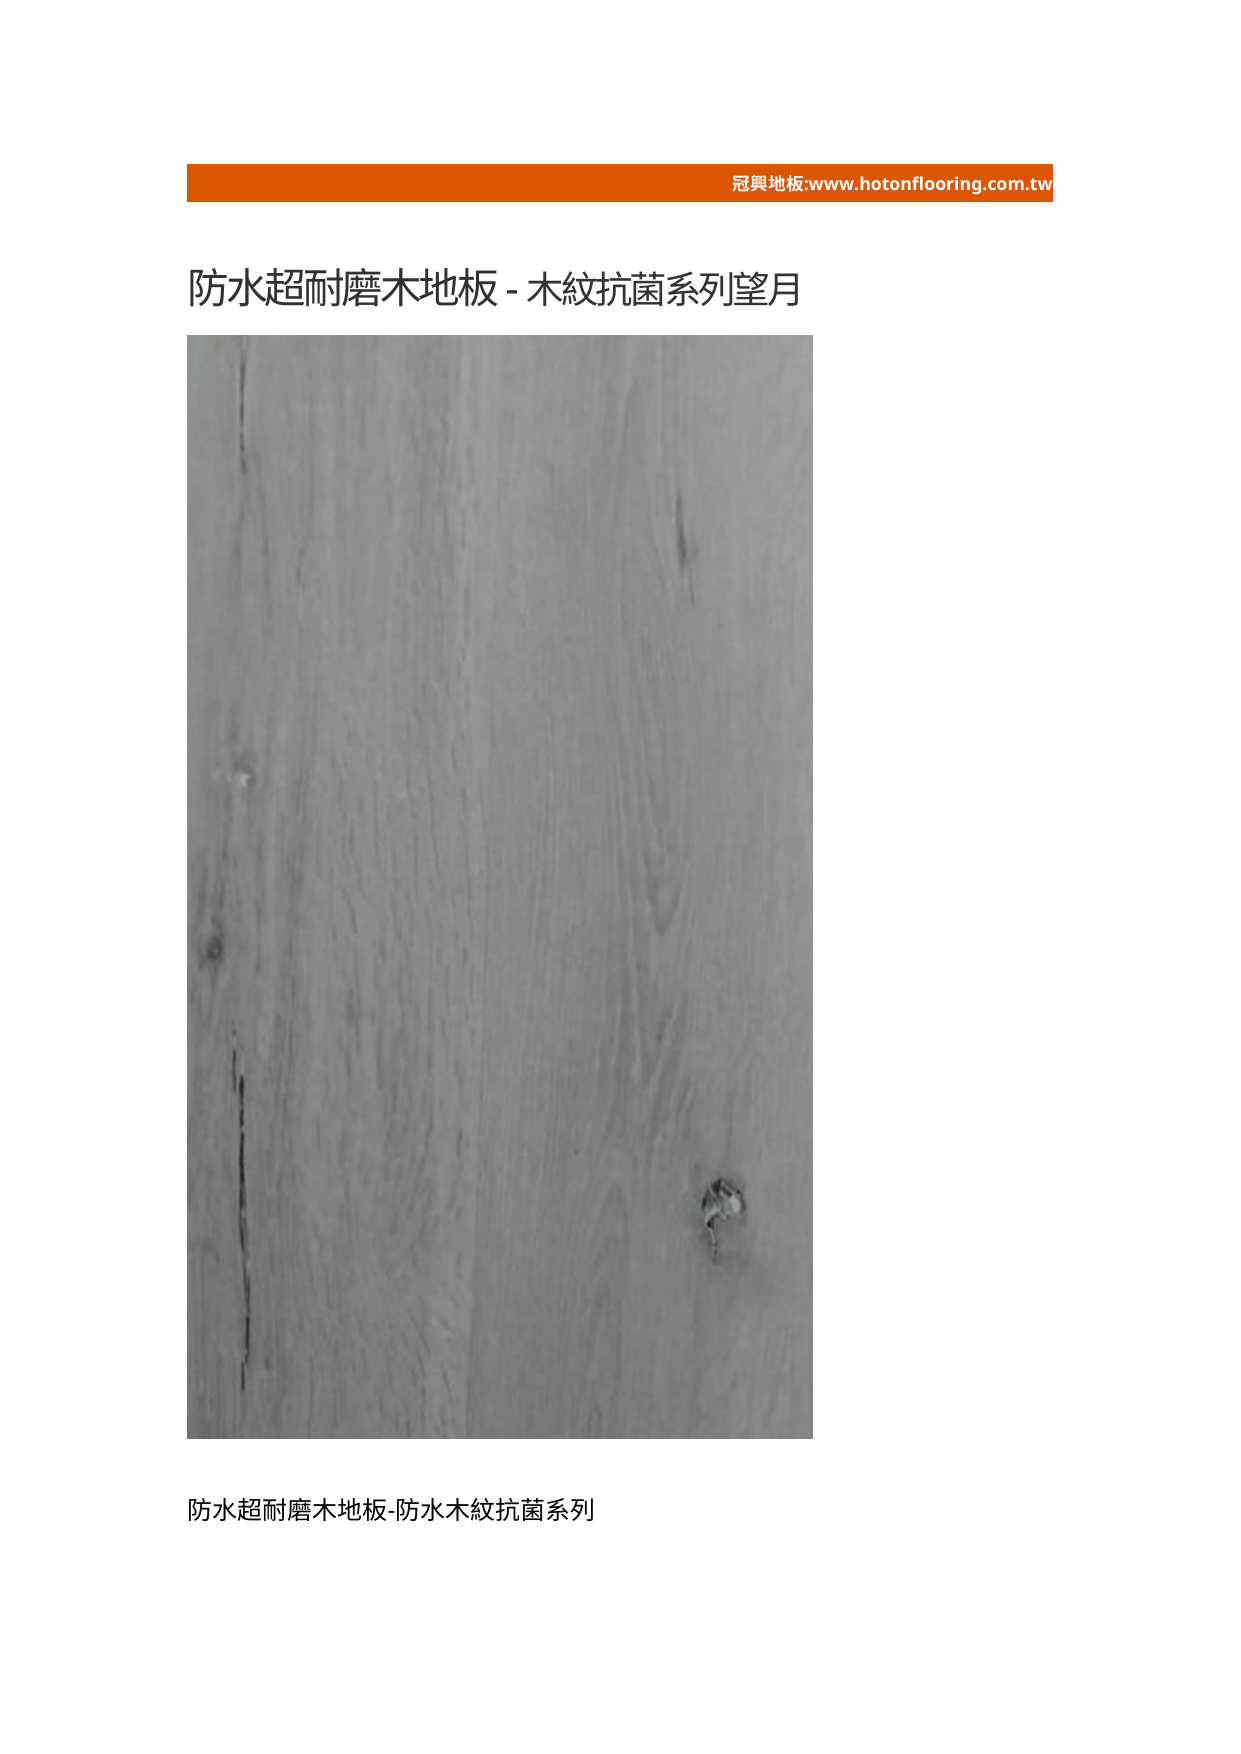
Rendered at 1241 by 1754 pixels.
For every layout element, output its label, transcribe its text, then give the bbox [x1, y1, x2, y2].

subtitle 防水超耐磨木地板 - 木紋抗菌系列望月 [187, 248, 1053, 323]
picture [187, 335, 813, 1439]
subtitle 防水超耐磨木地板-防水木紋抗菌系列 [187, 1490, 1053, 1527]
text 冠興地板:www.hotonflooring.com.tw [187, 164, 1053, 202]
